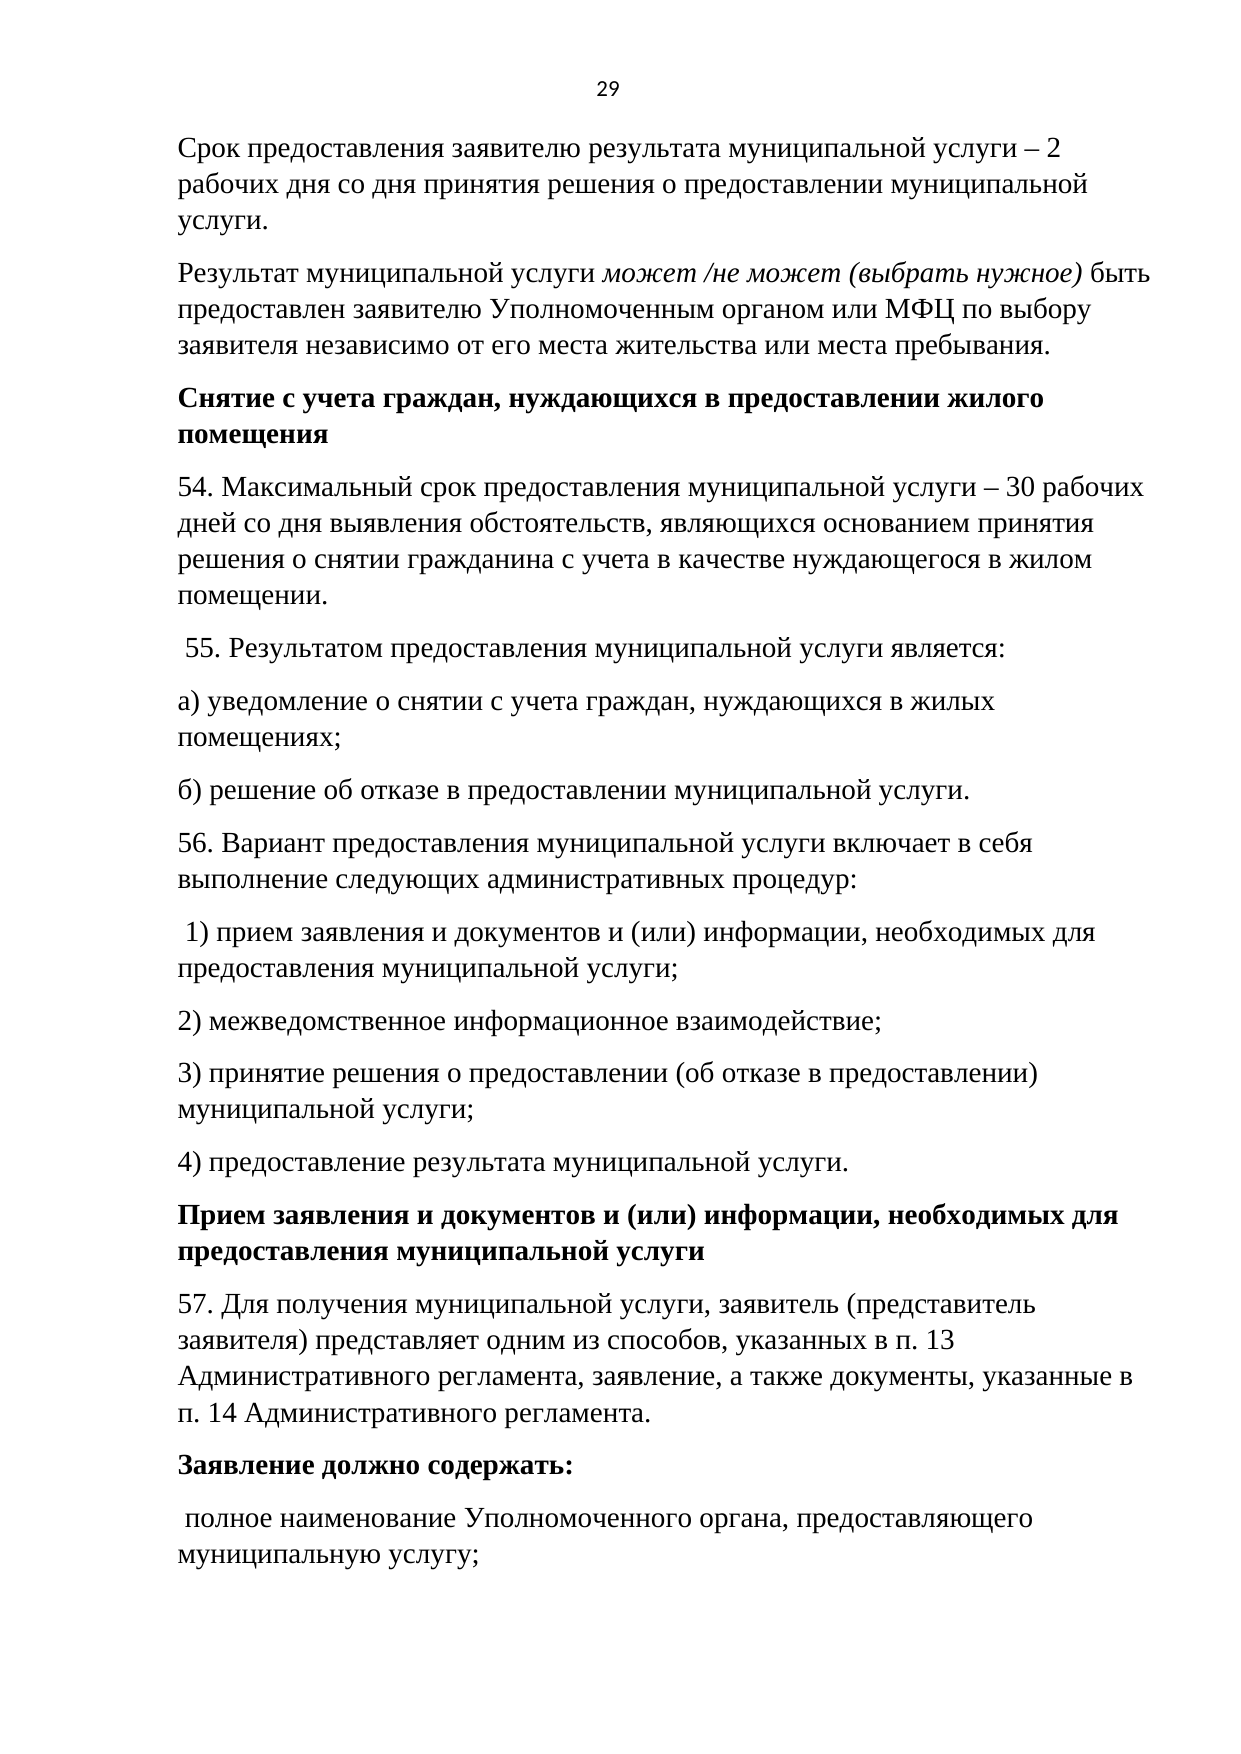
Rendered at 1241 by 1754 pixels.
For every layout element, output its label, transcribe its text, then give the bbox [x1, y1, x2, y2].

text Прием заявления и документов и (или) информации, необходимых для предоставления муниципальной услуги [177, 1197, 1152, 1267]
text Заявление должно содержать: [177, 1447, 1152, 1481]
text 4) предоставление результата муниципальной услуги. [177, 1144, 1152, 1178]
text а) уведомление о снятии с учета граждан, нуждающихся в жилых помещениях; [177, 683, 1152, 753]
text Снятие с учета граждан, нуждающихся в предоставлении жилого помещения [177, 380, 1152, 450]
text полное наименование Уполномоченного органа, предоставляющего муниципальную услугу; [177, 1500, 1152, 1570]
text 55. Результатом предоставления муниципальной услуги является: [177, 630, 1152, 664]
text 1) прием заявления и документов и (или) информации, необходимых для предоставления муниципальной услуги; [177, 914, 1152, 983]
text Срок предоставления заявителю результата муниципальной услуги – 2 рабочих дня со дня принятия решения о предоставлении муниципальной услуги. [177, 130, 1152, 236]
text 54. Максимальный срок предоставления муниципальной услуги – 30 рабочих дней со дня выявления обстоятельств, являющихся основанием принятия решения о снятии гражданина с учета в качестве нуждающегося в жилом помещении. [177, 469, 1152, 611]
text 3) принятие решения о предоставлении (об отказе в предоставлении) муниципальной услуги; [177, 1056, 1152, 1125]
text 2) межведомственное информационное взаимодействие; [177, 1003, 1152, 1036]
text 56. Вариант предоставления муниципальной услуги включает в себя выполнение следующих административных процедур: [177, 825, 1152, 894]
text 57. Для получения муниципальной услуги, заявитель (представитель заявителя) представляет одним из способов, указанных в п. 13 Административного регламента, заявление, а также документы, указанные в п. 14 Административного регламента. [177, 1286, 1152, 1428]
text Результат муниципальной услуги может /не может (выбрать нужное) быть предоставлен заявителю Уполномоченным органом или МФЦ по выбору заявителя независимо от его места жительства или места пребывания. [177, 255, 1152, 361]
text б) решение об отказе в предоставлении муниципальной услуги. [177, 772, 1152, 806]
